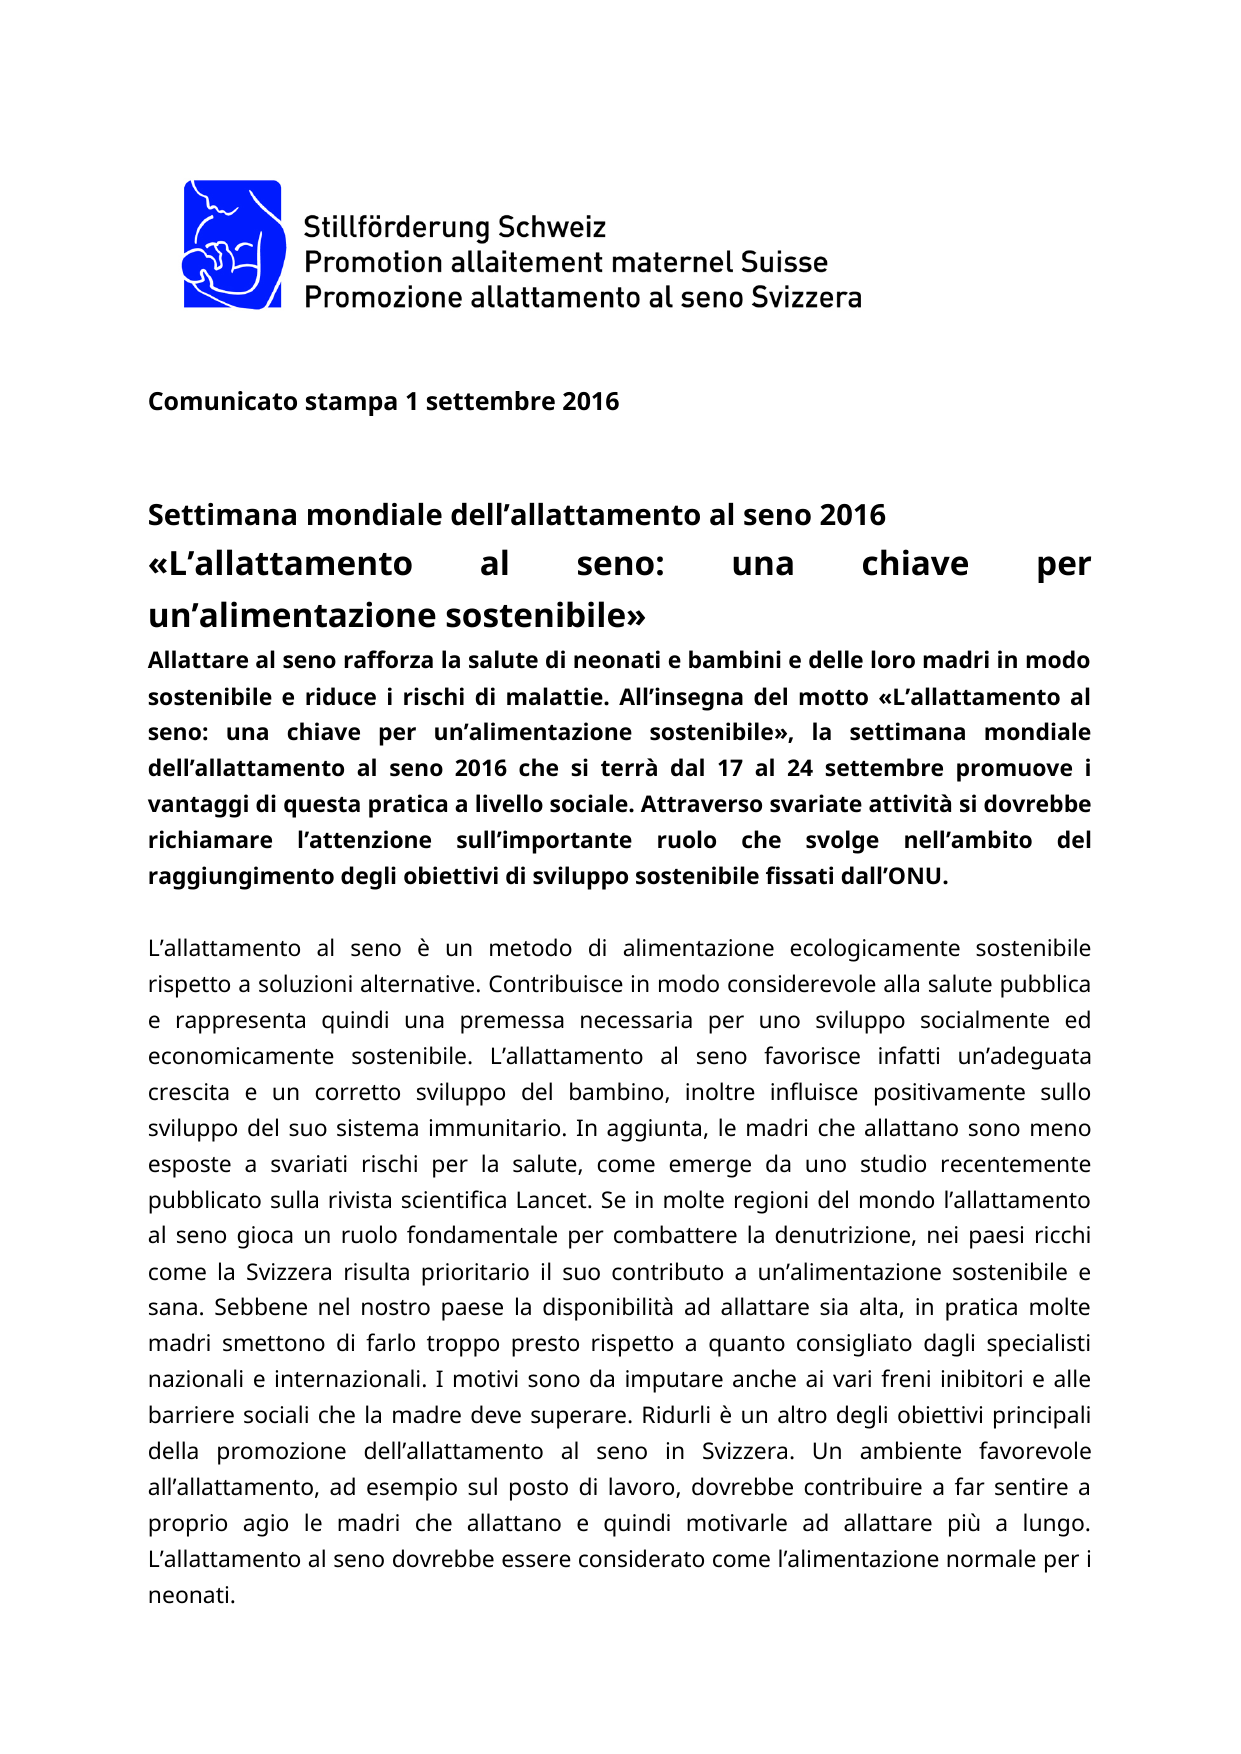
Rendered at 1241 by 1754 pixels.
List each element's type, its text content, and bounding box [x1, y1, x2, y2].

picture [147, 147, 899, 341]
text «L’allattamento al seno: una chiave per un’alimentazione sostenibile» [148, 540, 1093, 638]
text Settimana mondiale dell’allattamento al seno 2016 [148, 494, 1093, 534]
text Comunicato stampa 1 settembre 2016 [148, 383, 1093, 418]
text L’allattamento al seno è un metodo di alimentazione ecologicamente sostenibile rispetto a soluzioni alternative. Contribuisce in modo considerevole alla salute pubblica e rappresenta quindi una premessa necessaria per uno sviluppo socialmente ed economicamente sostenibile. L’allattamento al seno favorisce infatti un’adeguata crescita e un corretto sviluppo del bambino, inoltre influisce positivamente sullo sviluppo del suo sistema immunitario. In aggiunta, le madri che allattano sono meno esposte a svariati rischi per la salute, come emerge da uno studio recentemente pubblicato sulla rivista scientifica Lancet. Se in molte regioni del mondo l’allattamento al seno gioca un ruolo fondamentale per combattere la denutrizione, nei paesi ricchi come la Svizzera risulta prioritario il suo contributo a un’alimentazione sostenibile e sana. Sebbene nel nostro paese la disponibilità ad allattare sia alta, in pratica molte madri smettono di farlo troppo presto rispetto a quanto consigliato dagli specialisti nazionali e internazionali. I motivi sono da imputare anche ai vari freni inibitori e alle barriere sociali che la madre deve superare. Ridurli è un altro degli obiettivi principali della promozione dell’allattamento al seno in Svizzera. Un ambiente favorevole all’allattamento, ad esempio sul posto di lavoro, dovrebbe contribuire a far sentire a proprio agio le madri che allattano e quindi motivarle ad allattare più a lungo. L’allattamento al seno dovrebbe essere considerato come l’alimentazione normale per i neonati. [148, 932, 1093, 1610]
text Allattare al seno rafforza la salute di neonati e bambini e delle loro madri in modo sostenibile e riduce i rischi di malattie. All’insegna del motto «L’allattamento al seno: una chiave per un’alimentazione sostenibile», la settimana mondiale dell’allattamento al seno 2016 che si terrà dal 17 al 24 settembre promuove i vantaggi di questa pratica a livello sociale. Attraverso svariate attività si dovrebbe richiamare l’attenzione sull’importante ruolo che svolge nell’ambito del raggiungimento degli obiettivi di sviluppo sostenibile fissati dall’ONU. [148, 644, 1093, 891]
